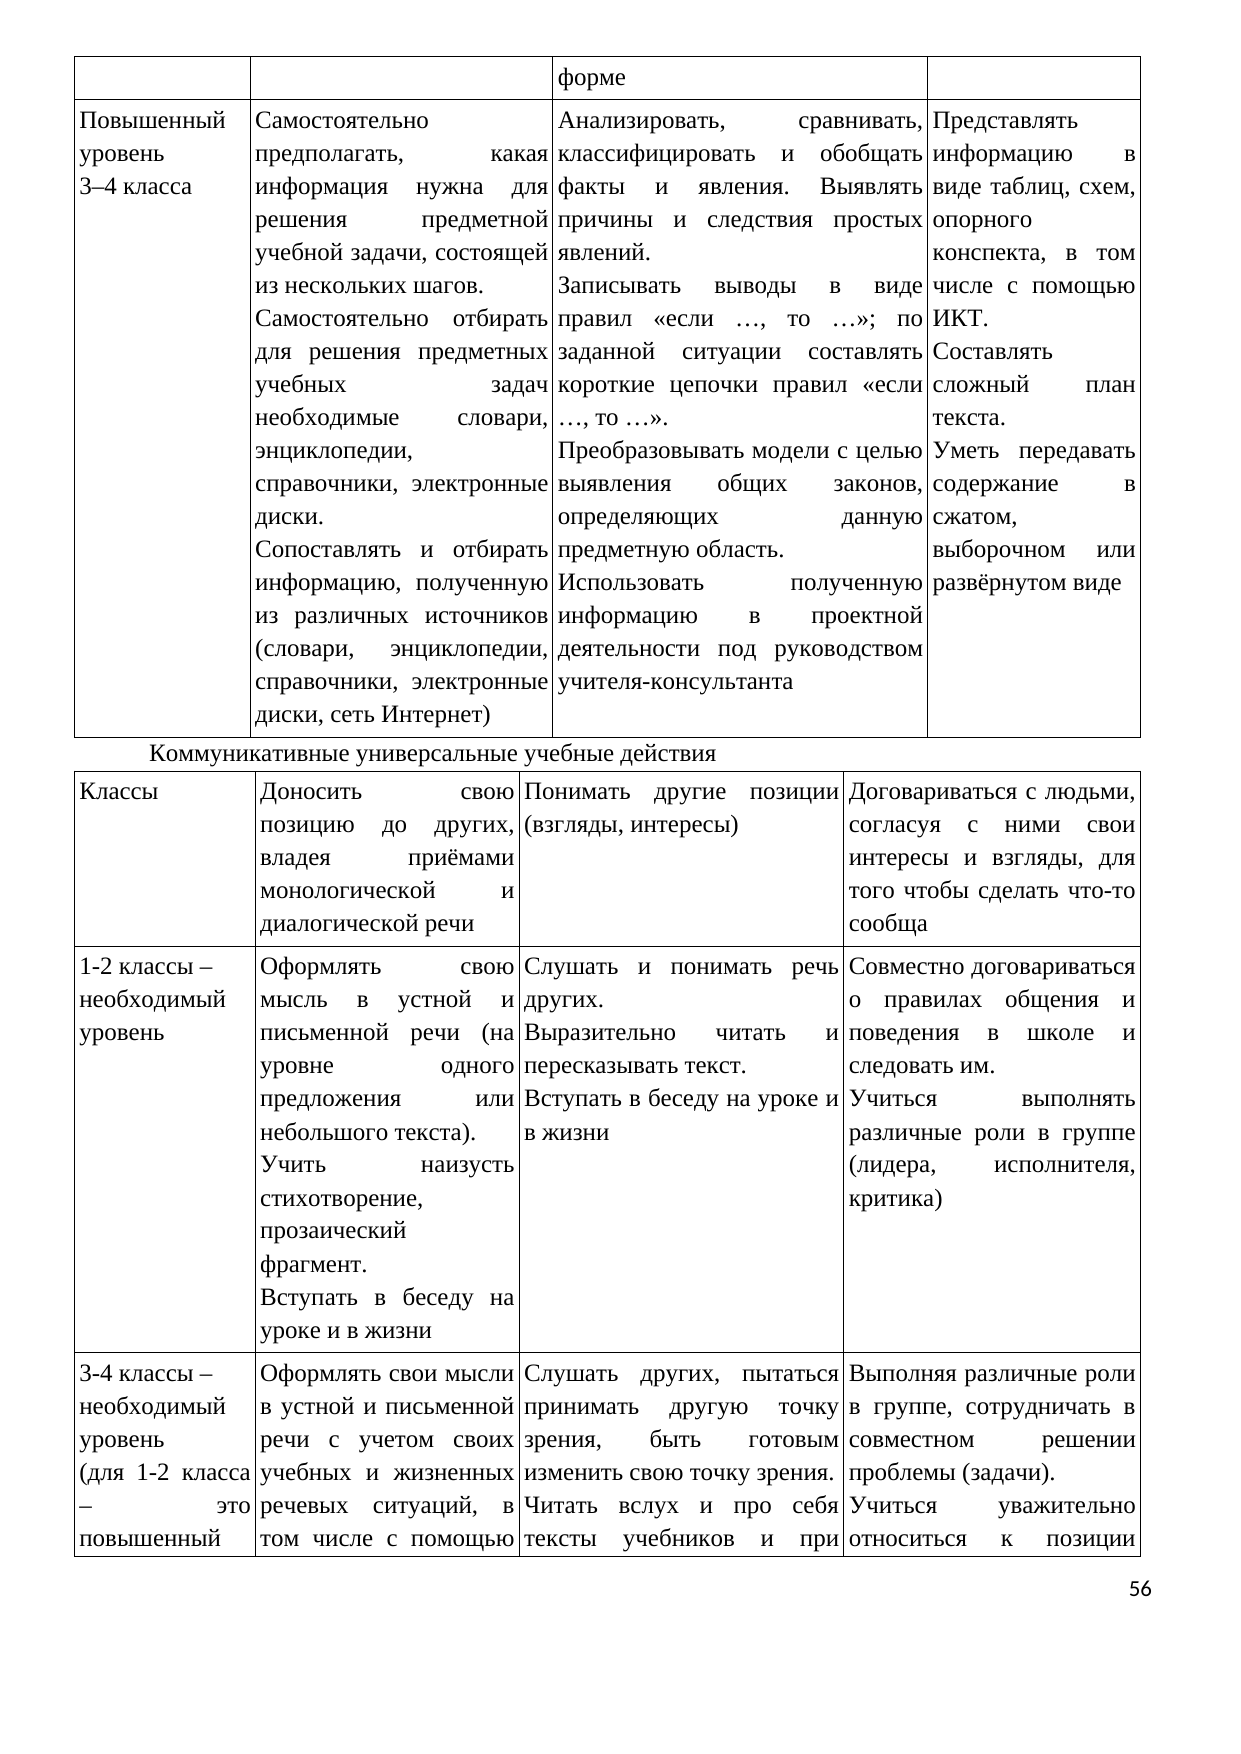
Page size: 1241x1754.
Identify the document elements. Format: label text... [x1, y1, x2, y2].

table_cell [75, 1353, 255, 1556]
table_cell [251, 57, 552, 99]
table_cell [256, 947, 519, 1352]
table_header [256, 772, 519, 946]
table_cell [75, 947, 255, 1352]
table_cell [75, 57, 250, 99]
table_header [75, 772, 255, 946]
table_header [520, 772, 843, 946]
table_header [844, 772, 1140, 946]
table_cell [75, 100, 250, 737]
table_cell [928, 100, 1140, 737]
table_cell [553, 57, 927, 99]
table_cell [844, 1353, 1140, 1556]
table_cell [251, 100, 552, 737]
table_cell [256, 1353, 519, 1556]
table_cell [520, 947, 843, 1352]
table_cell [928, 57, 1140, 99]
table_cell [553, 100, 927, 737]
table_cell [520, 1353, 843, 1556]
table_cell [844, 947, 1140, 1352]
text Коммуникативные универсальные учебные действия [75, 738, 1152, 766]
